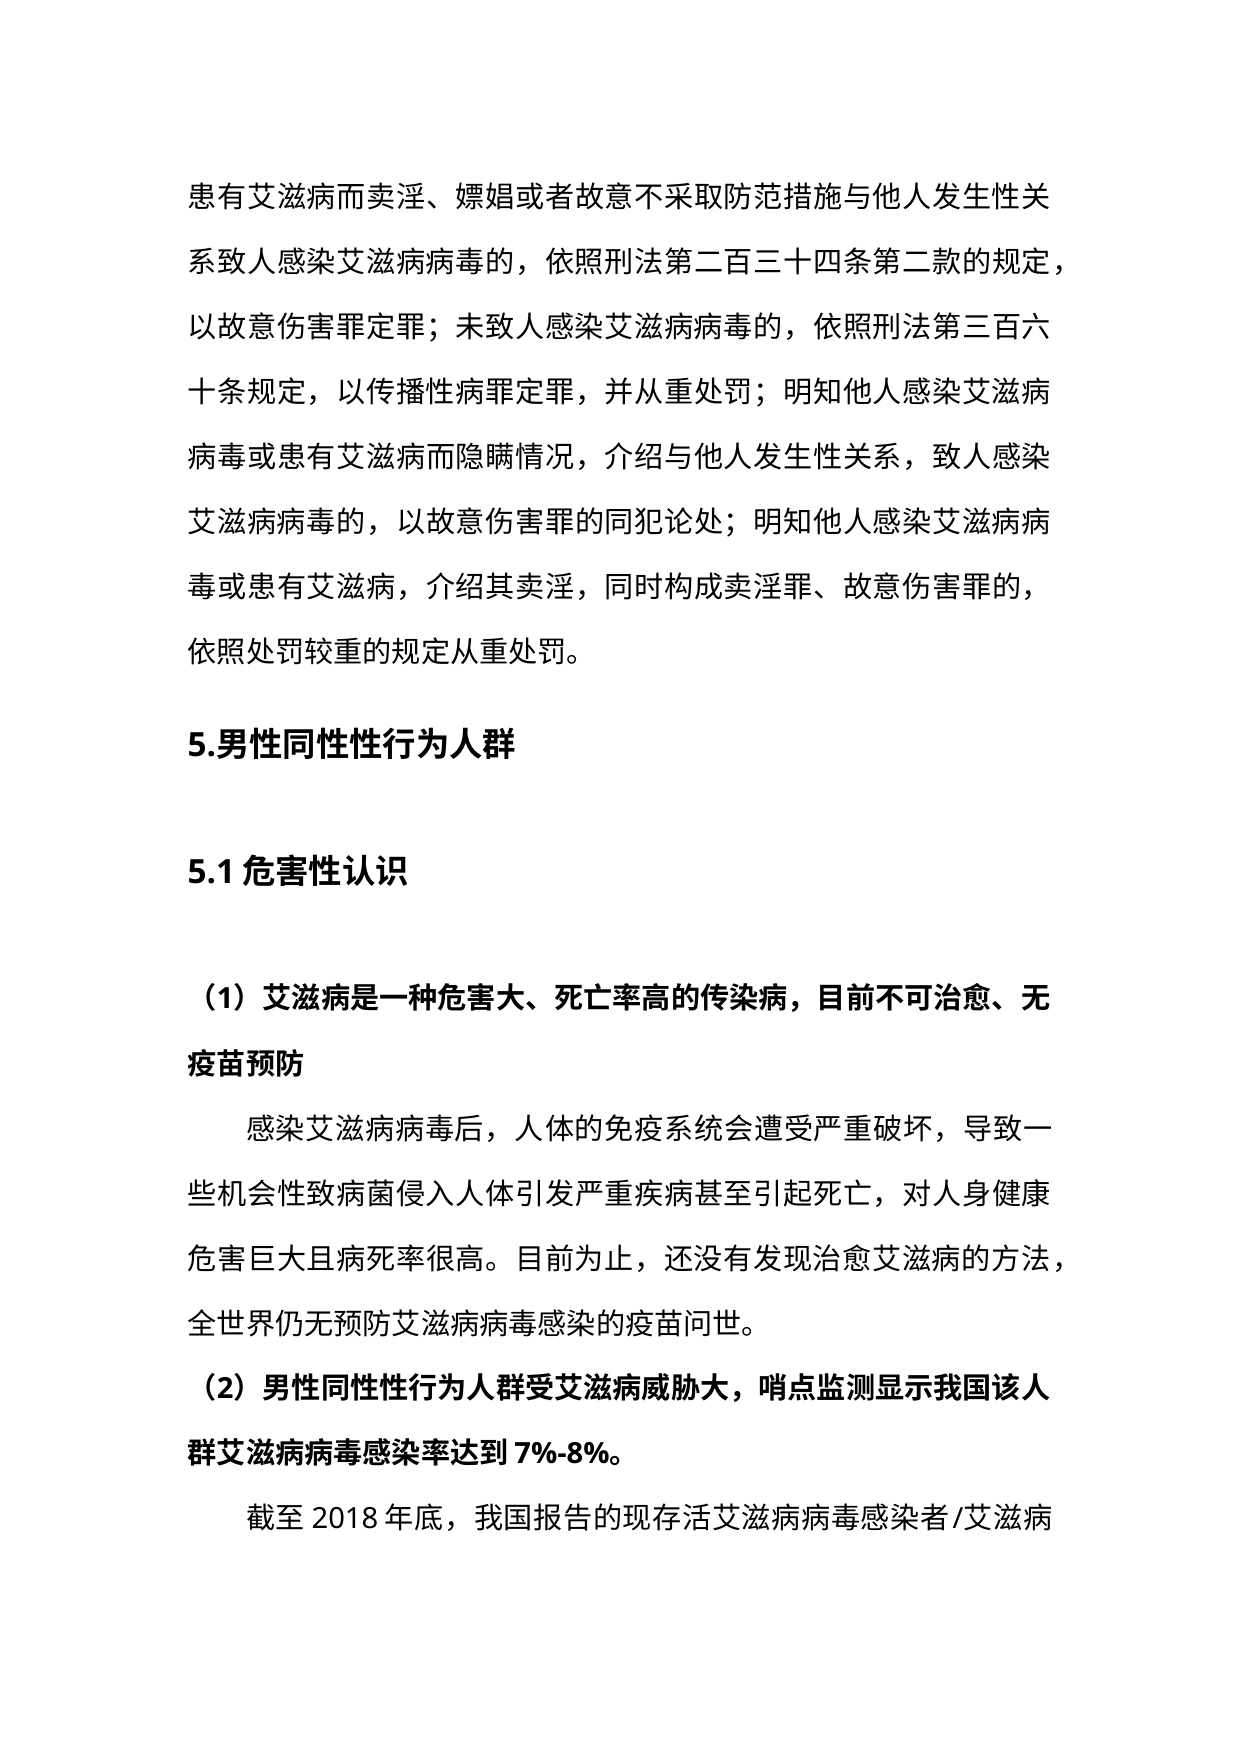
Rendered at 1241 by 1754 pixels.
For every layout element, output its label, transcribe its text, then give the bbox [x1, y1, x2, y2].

text 感染艾滋病病毒后，人体的免疫系统会遭受严重破坏，导致一些机会性致病菌侵入人体引发严重疾病甚至引起死亡，对人身健康危害巨大且病死率很高。目前为止，还没有发现治愈艾滋病的方法，全世界仍无预防艾滋病病毒感染的疫苗问世。 [187, 1094, 1053, 1354]
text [187, 162, 1053, 682]
text （2）男性同性性行为人群受艾滋病威胁大，哨点监测显示我国该人群艾滋病病毒感染率达到7%-8%。 [187, 1354, 1053, 1484]
subtitle 5.男性同性性行为人群 [187, 709, 1053, 774]
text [187, 1484, 1053, 1549]
subtitle 5.1危害性认识 [187, 836, 1053, 901]
text （1）艾滋病是一种危害大、死亡率高的传染病，目前不可治愈、无疫苗预防 [187, 964, 1053, 1094]
